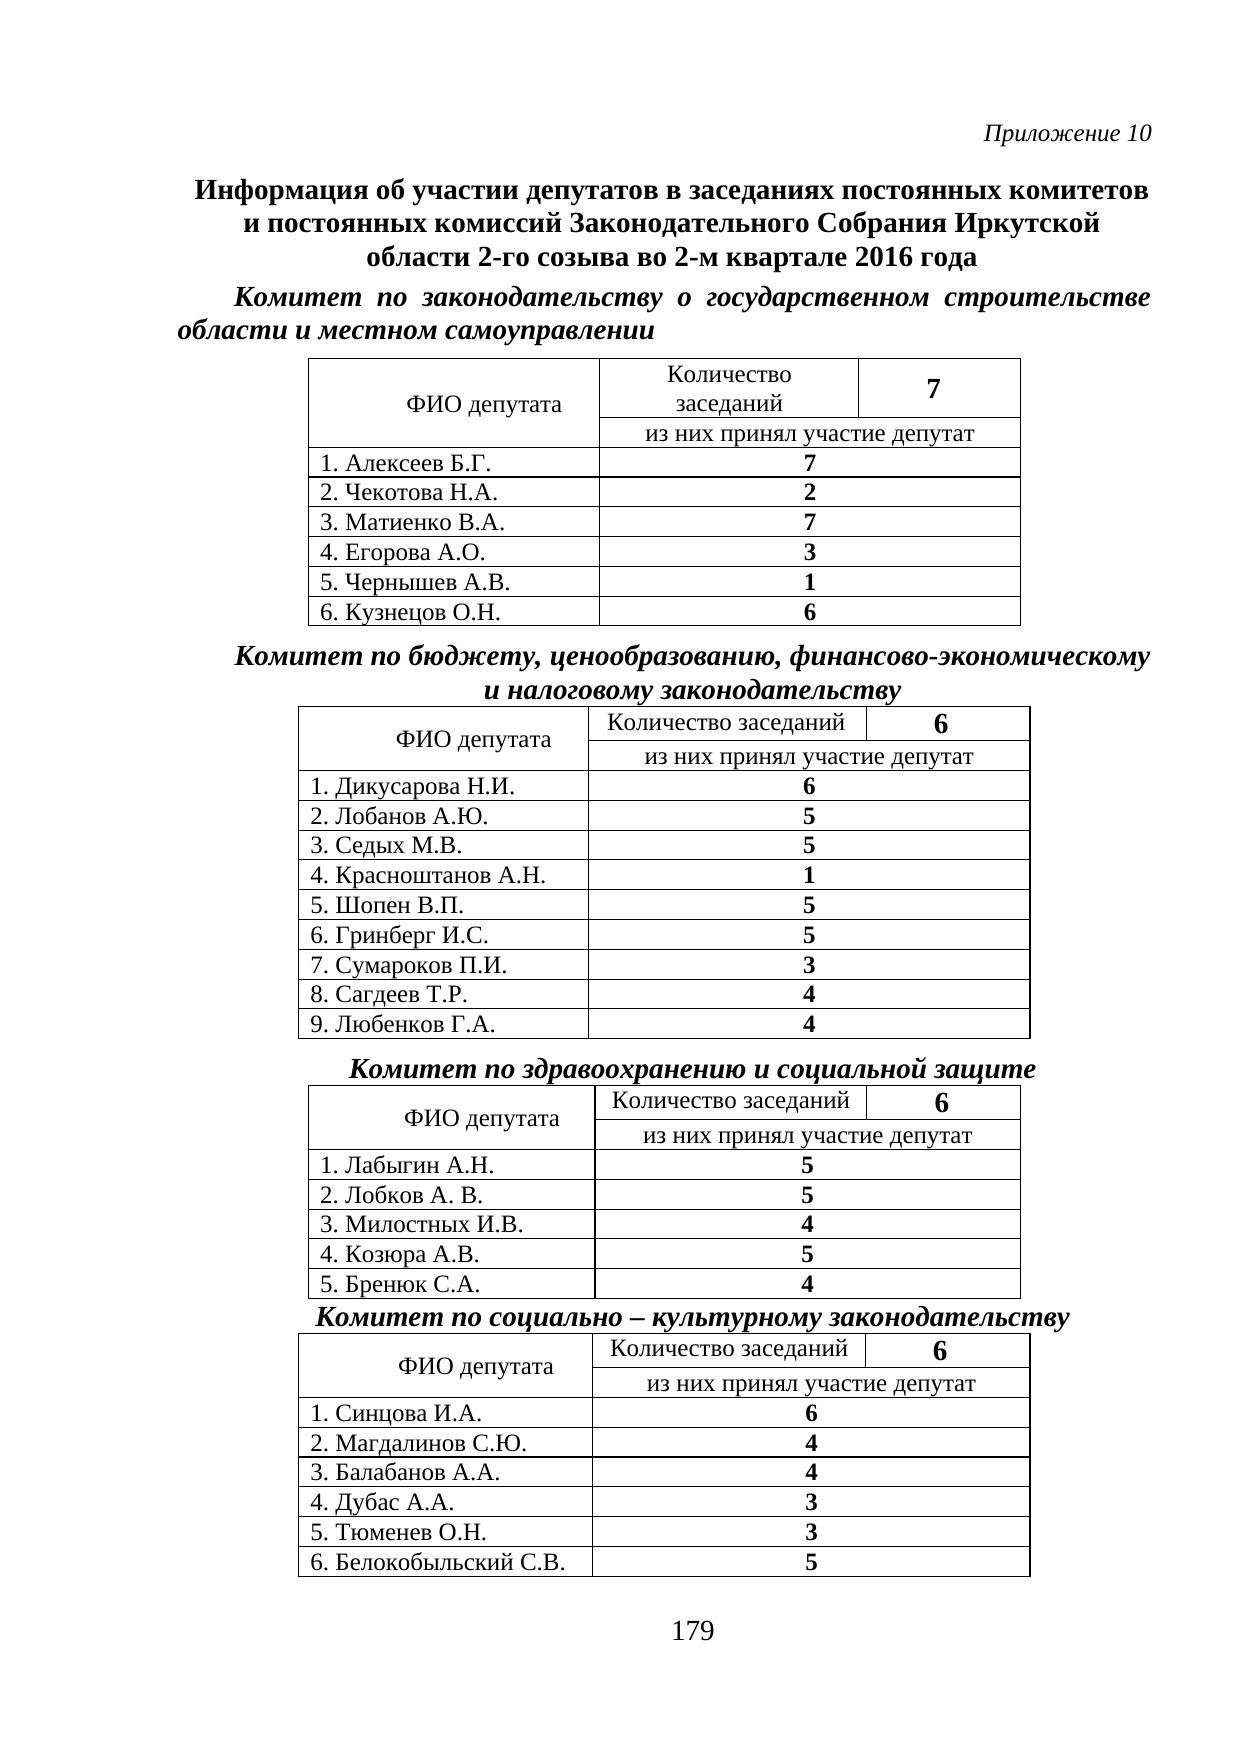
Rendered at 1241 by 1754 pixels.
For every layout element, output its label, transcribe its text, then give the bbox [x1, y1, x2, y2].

table_cell 3. Милостных И.В. [309, 1210, 594, 1238]
table_header ФИО депутата [309, 359, 599, 447]
table_header ФИО депутата [299, 1334, 592, 1397]
table_cell 4 [596, 1269, 1020, 1298]
table_cell 5 [589, 920, 1029, 949]
text Приложение 10 [177, 118, 1152, 147]
table_cell 1 [589, 860, 1029, 889]
table_cell из них принял участие депутат [593, 1368, 1029, 1397]
table_cell 6. Гринберг И.С. [299, 920, 588, 949]
table_header ФИО депутата [299, 707, 588, 770]
table_cell 6 [593, 1398, 1029, 1427]
text и налоговому законодательству [177, 672, 1152, 706]
table_cell 3. Балабанов А.А. [299, 1458, 592, 1486]
table_cell 9. Любенков Г.А. [299, 1009, 588, 1038]
table_cell 7 [600, 507, 1020, 536]
table_cell из них принял участие депутат [589, 741, 1029, 770]
table_cell 5. Шопен В.П. [299, 890, 588, 919]
table_header Количество заседаний [600, 359, 858, 417]
table_header 6 [866, 1334, 1029, 1367]
table_cell из них принял участие депутат [600, 418, 1020, 447]
table_cell 4 [589, 1009, 1029, 1038]
table_cell 7 [600, 448, 1020, 476]
table_cell 5. Бренюк С.А. [309, 1269, 594, 1298]
table_cell 4 [593, 1428, 1029, 1456]
table_cell 1 [600, 567, 1020, 596]
table_cell 3 [600, 537, 1020, 566]
table_header Количество заседаний [593, 1334, 865, 1367]
table_cell 6 [589, 771, 1029, 800]
table_header 7 [859, 359, 1020, 417]
table_cell 7. Сумароков П.И. [299, 950, 588, 978]
table_cell 1. Дикусарова Н.И. [299, 771, 588, 800]
table_header ФИО депутата [309, 1086, 594, 1149]
text Комитет по бюджету, ценообразованию, финансово-экономическому [177, 638, 1152, 672]
table_cell 4. Егорова А.О. [309, 537, 599, 566]
table_cell 6. Кузнецов О.Н. [309, 597, 599, 625]
table_cell 3. Матиенко В.А. [309, 507, 599, 536]
table_cell 5 [593, 1547, 1029, 1576]
table_cell 3 [593, 1487, 1029, 1516]
table_cell 2. Чекотова Н.А. [309, 478, 599, 506]
table_cell 4. Красноштанов А.Н. [299, 860, 588, 889]
table_header Количество заседаний [596, 1086, 866, 1119]
table_cell 1. Синцова И.А. [299, 1398, 592, 1427]
table_cell 5. Чернышев А.В. [309, 567, 599, 596]
table_cell 3. Седых М.В. [299, 831, 588, 859]
table_cell 5 [589, 801, 1029, 829]
table_cell 3 [593, 1517, 1029, 1546]
table_cell 6. Белокобыльский С.В. [299, 1547, 592, 1576]
table_header 6 [867, 1086, 1020, 1119]
text Комитет по социально – культурному законодательству [177, 1299, 1152, 1332]
table_cell из них принял участие депутат [596, 1120, 1020, 1149]
table_cell 5 [589, 890, 1029, 919]
table_cell 4. Козюра А.В. [309, 1239, 594, 1268]
table_cell 5. Тюменев О.Н. [299, 1517, 592, 1546]
text Комитет по законодательству о государственном строительстве области и местном самоуправлении [177, 279, 1152, 346]
table_cell 1. Лабыгин А.Н. [309, 1150, 594, 1179]
table_cell 2. Магдалинов С.Ю. [299, 1428, 592, 1456]
table_cell 8. Сагдеев Т.Р. [299, 980, 588, 1008]
table_cell 5 [596, 1239, 1020, 1268]
table_cell 4 [589, 980, 1029, 1008]
table_header 6 [867, 707, 1029, 740]
table_header Количество заседаний [589, 707, 866, 740]
table_cell 4 [593, 1458, 1029, 1486]
table_cell 1. Алексеев Б.Г. [309, 448, 599, 476]
table_cell 3 [589, 950, 1029, 978]
text Комитет по здравоохранению и социальной защите [177, 1051, 1152, 1084]
table_cell 6 [600, 597, 1020, 625]
table_cell 5 [589, 831, 1029, 859]
table_cell 5 [596, 1150, 1020, 1179]
table_cell 4 [596, 1210, 1020, 1238]
table_cell 4. Дубас А.А. [299, 1487, 592, 1516]
table_cell 2. Лобанов А.Ю. [299, 801, 588, 829]
subtitle Информация об участии депутатов в заседаниях постоянных комитетов и постоянных комиссий Законодательного Собрания Иркутской области 2-го созыва во 2-м квартале 2016 года [192, 172, 1152, 272]
table_cell 5 [596, 1180, 1020, 1208]
table_cell 2 [600, 478, 1020, 506]
table_cell 2. Лобков А. В. [309, 1180, 594, 1208]
